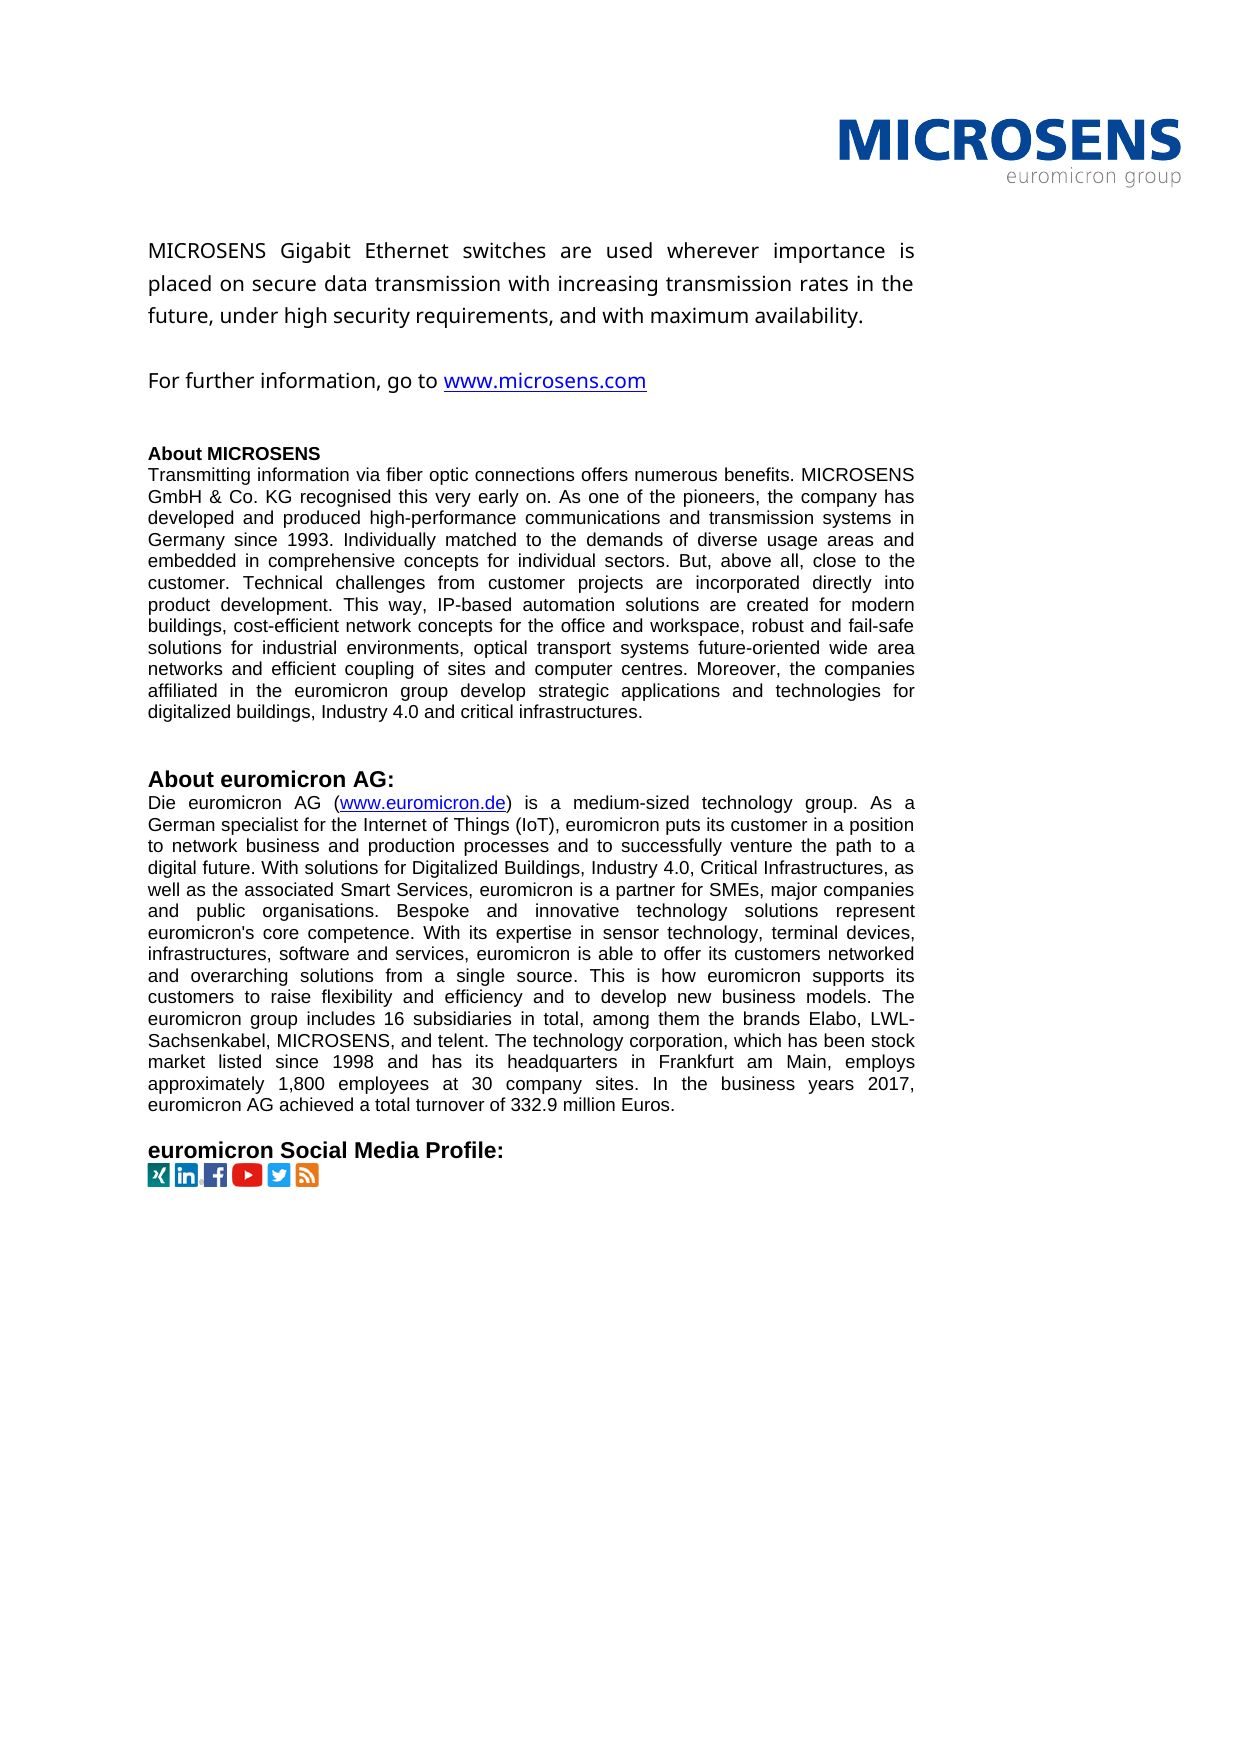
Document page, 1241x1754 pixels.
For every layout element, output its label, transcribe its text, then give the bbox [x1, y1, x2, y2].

text euromicron Social Media Profile: [148, 1137, 915, 1163]
text About MICROSENS [148, 442, 915, 464]
picture [232, 1163, 263, 1187]
picture [295, 1163, 319, 1187]
text About euromicron AG: [148, 766, 915, 792]
text For further information, go to www.microsens.com [148, 367, 915, 395]
picture [828, 107, 1192, 199]
picture [198, 1163, 227, 1187]
text Die euromicron AG (www.euromicron.de) is a medium-sized technology group. As a German specialist for the Internet of Things (IoT), euromicron puts its customer in a position to network business and production processes and to successfully venture the path to a digital future. With solutions for Digitalized Buildings, Industry 4.0, Critical Infrastructures, as well as the associated Smart Services, euromicron is a partner for SMEs, major companies and public organisations. Bespoke and innovative technology solutions represent euromicron's core competence. With its expertise in sensor technology, terminal devices, infrastructures, software and services, euromicron is able to offer its customers networked and overarching solutions from a single source. This is how euromicron supports its customers to raise flexibility and efficiency and to develop new business models. The euromicron group includes 16 subsidiaries in total, among them the brands Elabo, LWL-Sachsenkabel, MICROSENS, and telent. The technology corporation, which has been stock market listed since 1998 and has its headquarters in Frankfurt am Main, employs approximately 1,800 employees at 30 company sites. In the business years 2017, euromicron AG achieved a total turnover of 332.9 million Euros. [148, 792, 915, 1116]
picture [147, 1163, 170, 1187]
text Transmitting information via fiber optic connections offers numerous benefits. MICROSENS GmbH & Co. KG recognised this very early on. As one of the pioneers, the company has developed and produced high-performance communications and transmission systems in Germany since 1993. Individually matched to the demands of diverse usage areas and embedded in comprehensive concepts for individual sectors. But, above all, close to the customer. Technical challenges from customer projects are incorporated directly into product development. This way, IP-based automation solutions are created for modern buildings, cost-efficient network concepts for the office and workspace, robust and fail-safe solutions for industrial environments, optical transport systems future-oriented wide area networks and efficient coupling of sites and computer centres. Moreover, the companies affiliated in the euromicron group develop strategic applications and technologies for digitalized buildings, Industry 4.0 and critical infrastructures. [148, 464, 915, 723]
picture [267, 1163, 291, 1187]
picture [177, 1167, 195, 1184]
text MICROSENS Gigabit Ethernet switches are used wherever importance is placed on secure data transmission with increasing transmission rates in the future, under high security requirements, and with maximum availability. [148, 236, 915, 330]
